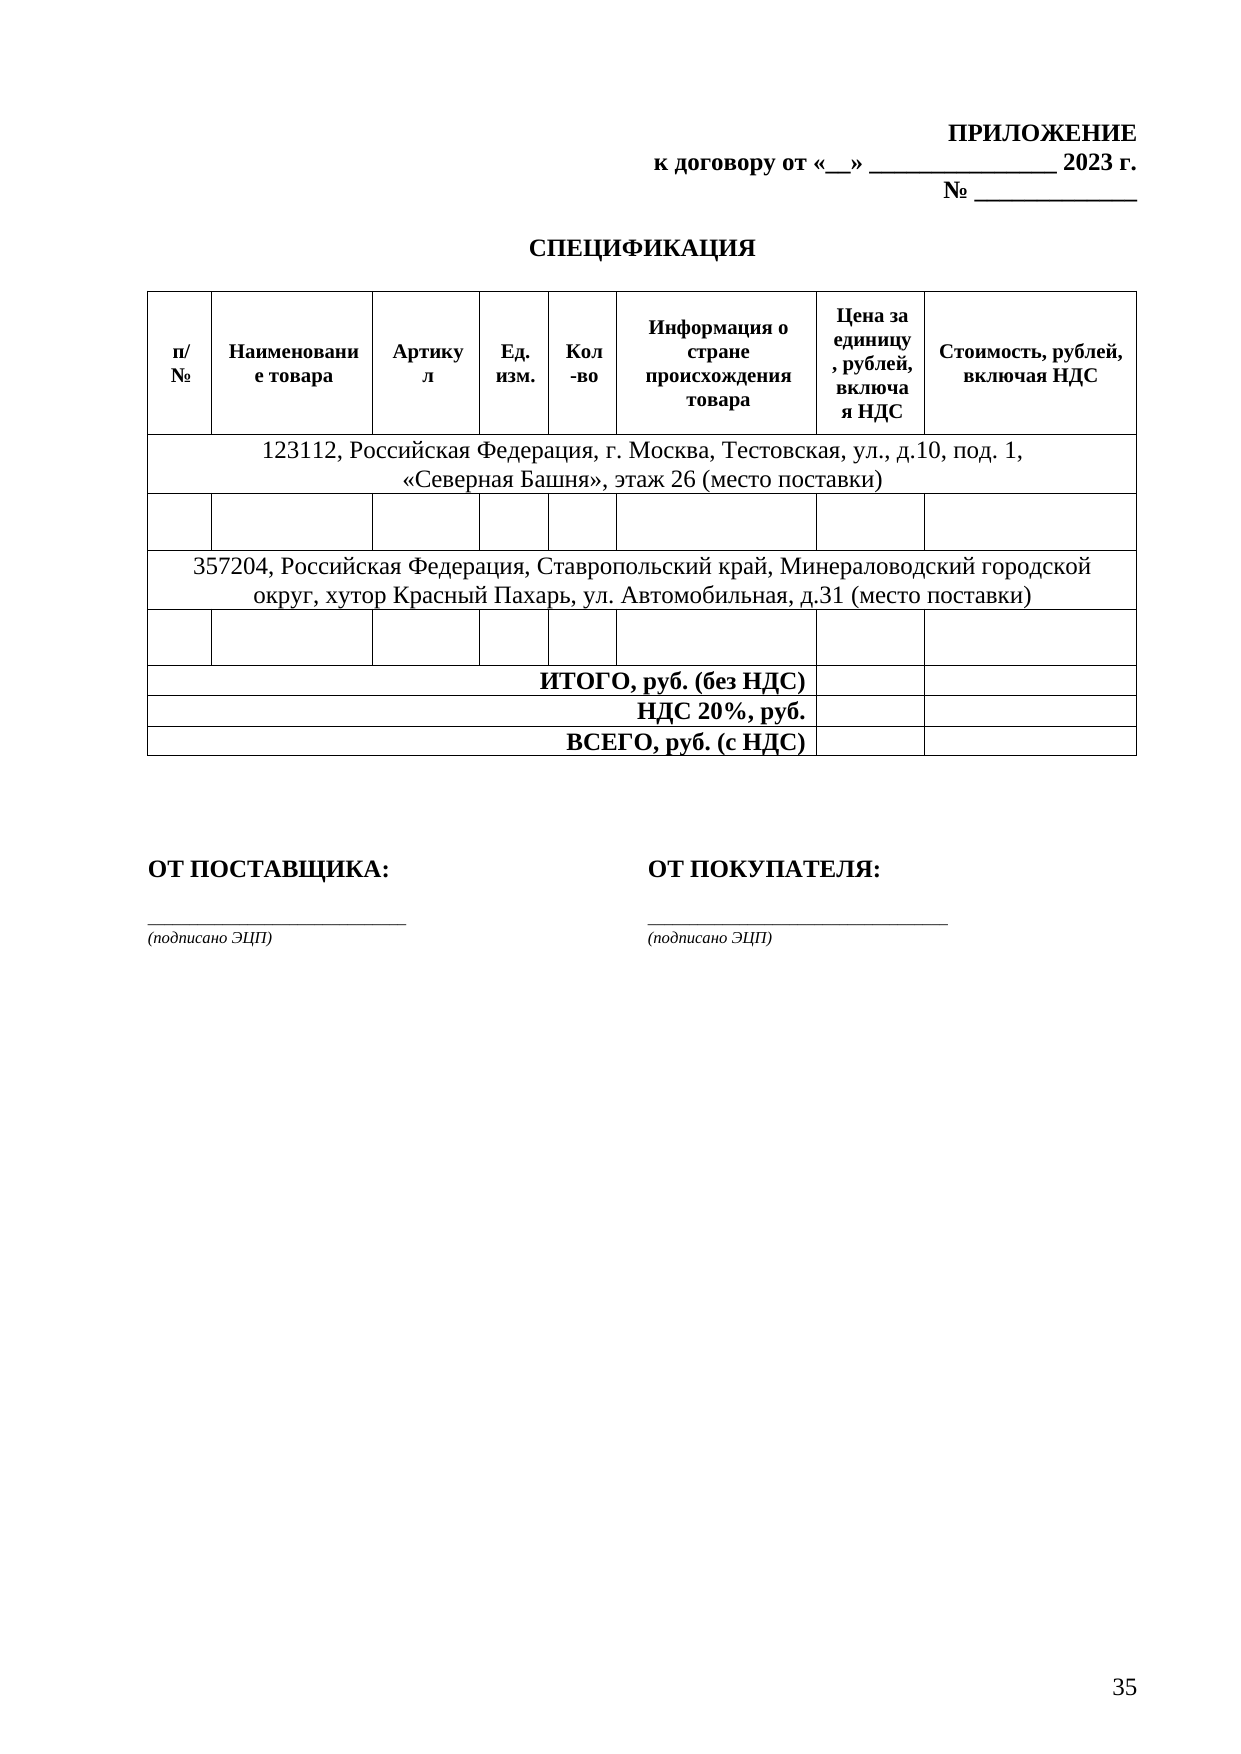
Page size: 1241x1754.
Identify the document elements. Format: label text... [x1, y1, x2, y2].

table_cell [817, 610, 924, 665]
table_cell [373, 494, 479, 550]
table_cell _______________________________ (подписано ЭЦП) [136, 889, 636, 948]
table_cell 357204, Российская Федерация, Ставропольский край, Минераловодский городской округ, хутор Красный Пахарь, ул. Автомобильная, д.31 (место поставки) [148, 551, 1136, 608]
text к договору от «__» _______________ 2023 г. [148, 147, 1137, 176]
table_header Цена за единицу, рублей, включая НДС [817, 292, 924, 434]
table_cell [212, 610, 372, 665]
table_cell [212, 494, 372, 550]
table_header Артикул [373, 292, 479, 434]
table_cell [480, 610, 548, 665]
table_header Наименование товара [212, 292, 372, 434]
table_cell [925, 494, 1136, 550]
text ПРИЛОЖЕНИЕ [148, 118, 1137, 147]
table_cell [480, 494, 548, 550]
table_cell [925, 727, 1136, 755]
table_cell [549, 494, 616, 550]
table_header Кол-во [549, 292, 616, 434]
table_header Ед. изм. [480, 292, 548, 434]
table_cell [549, 610, 616, 665]
table_cell ____________________________________ (подписано ЭЦП) [636, 889, 1116, 948]
table_cell ИТОГО, руб. (без НДС) [148, 666, 816, 695]
text № _____________ [148, 176, 1137, 204]
table_cell [925, 666, 1136, 695]
table_header ОТ ПОКУПАТЕЛЯ: [636, 819, 1116, 889]
table_cell [373, 610, 479, 665]
table_cell [817, 696, 924, 726]
table_cell 123112, Российская Федерация, г. Москва, Тестовская, ул., д.10, под. 1, «Северная Башня», этаж 26 (место поставки) [148, 435, 1136, 493]
table_cell [148, 610, 211, 665]
table_cell [925, 610, 1136, 665]
table_cell НДС 20%, руб. [148, 696, 816, 726]
table_cell [817, 666, 924, 695]
table_cell ВСЕГО, руб. (с НДС) [148, 727, 816, 755]
table_cell [617, 610, 816, 665]
table_cell [148, 494, 211, 550]
table_cell [925, 696, 1136, 726]
table_header Стоимость, рублей, включая НДС [925, 292, 1136, 434]
table_header Информация о стране происхождения товара [617, 292, 816, 434]
table_cell [817, 727, 924, 755]
table_header ОТ ПОСТАВЩИКА: [136, 819, 636, 889]
table_cell [817, 494, 924, 550]
text СПЕЦИФИКАЦИЯ [148, 233, 1137, 262]
table_header п/№ [148, 292, 211, 434]
table_cell [617, 494, 816, 550]
